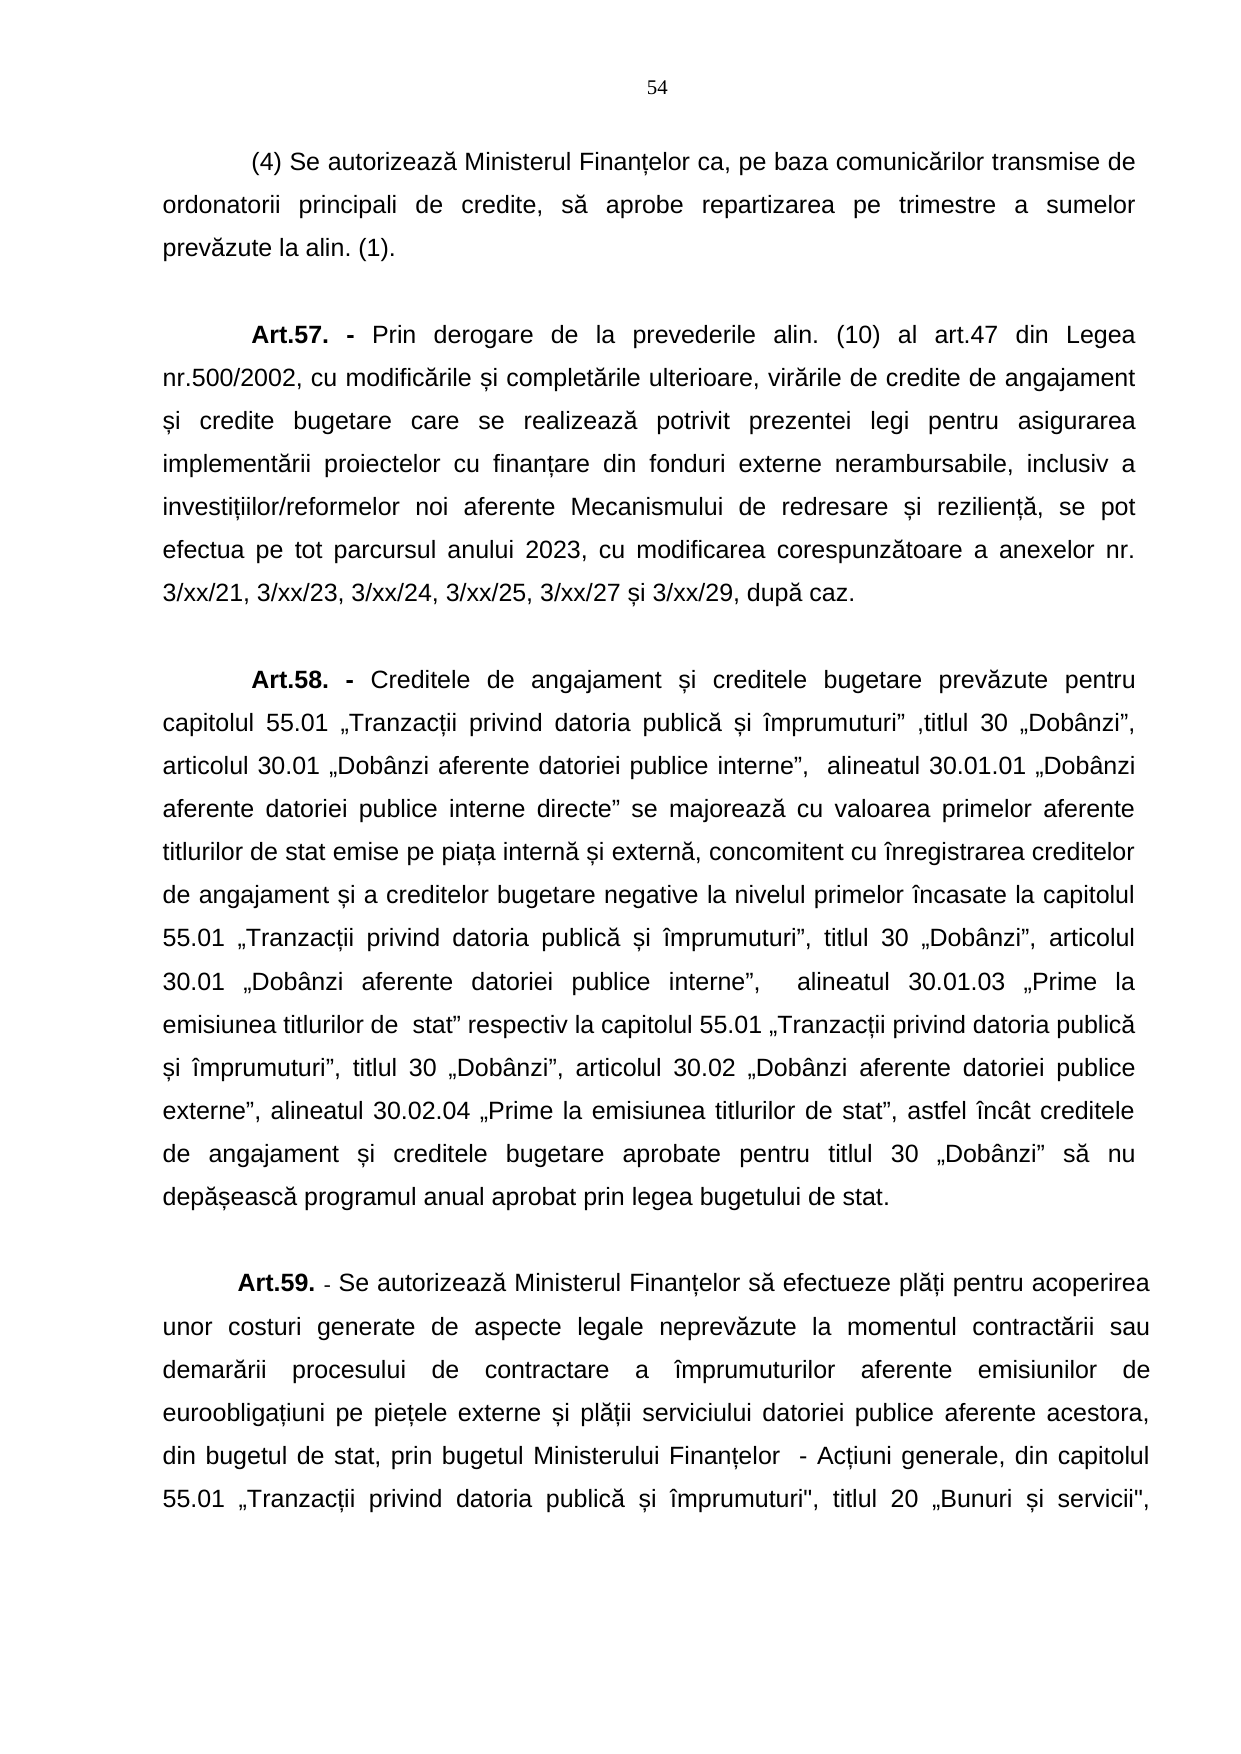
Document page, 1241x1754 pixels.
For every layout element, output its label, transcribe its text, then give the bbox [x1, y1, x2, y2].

text (4) Se autorizează Ministerul Finanțelor ca, pe baza comunicărilor transmise de ordonatorii principali de credite, să aprobe repartizarea pe trimestre a sumelor prevăzute la alin. (1). [162, 147, 1137, 262]
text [162, 1268, 1152, 1513]
text Art.57. - Prin derogare de la prevederile alin. (10) al art.47 din Legea nr.500/2002, cu modificările și completările ulterioare, virările de credite de angajament și credite bugetare care se realizează potrivit prezentei legi pentru asigurarea implementării proiectelor cu finanțare din fonduri externe nerambursabile, inclusiv a investițiilor/reformelor noi aferente Mecanismului de redresare și reziliență, se pot efectua pe tot parcursul anului 2023, cu modificarea corespunzătoare a anexelor nr. 3/xx/21, 3/xx/23, 3/xx/24, 3/xx/25, 3/xx/27 și 3/xx/29, după caz. [162, 320, 1137, 607]
text Art.58. - Creditele de angajament și creditele bugetare prevăzute pentru capitolul 55.01 „Tranzacții privind datoria publică și împrumuturi” ,titlul 30 „Dobânzi”, articolul 30.01 „Dobânzi aferente datoriei publice interne”, alineatul 30.01.01 „Dobânzi aferente datoriei publice interne directe” se majorează cu valoarea primelor aferente titlurilor de stat emise pe piața internă și externă, concomitent cu înregistrarea creditelor de angajament și a creditelor bugetare negative la nivelul primelor încasate la capitolul 55.01 „Tranzacții privind datoria publică și împrumuturi”, titlul 30 „Dobânzi”, articolul 30.01 „Dobânzi aferente datoriei publice interne”, alineatul 30.01.03 „Prime la emisiunea titlurilor de stat” respectiv la capitolul 55.01 „Tranzacții privind datoria publică și împrumuturi”, titlul 30 „Dobânzi”, articolul 30.02 „Dobânzi aferente datoriei publice externe”, alineatul 30.02.04 „Prime la emisiunea titlurilor de stat”, astfel încât creditele de angajament și creditele bugetare aprobate pentru titlul 30 „Dobânzi” să nu depășească programul anual aprobat prin legea bugetului de stat. [162, 665, 1137, 1211]
